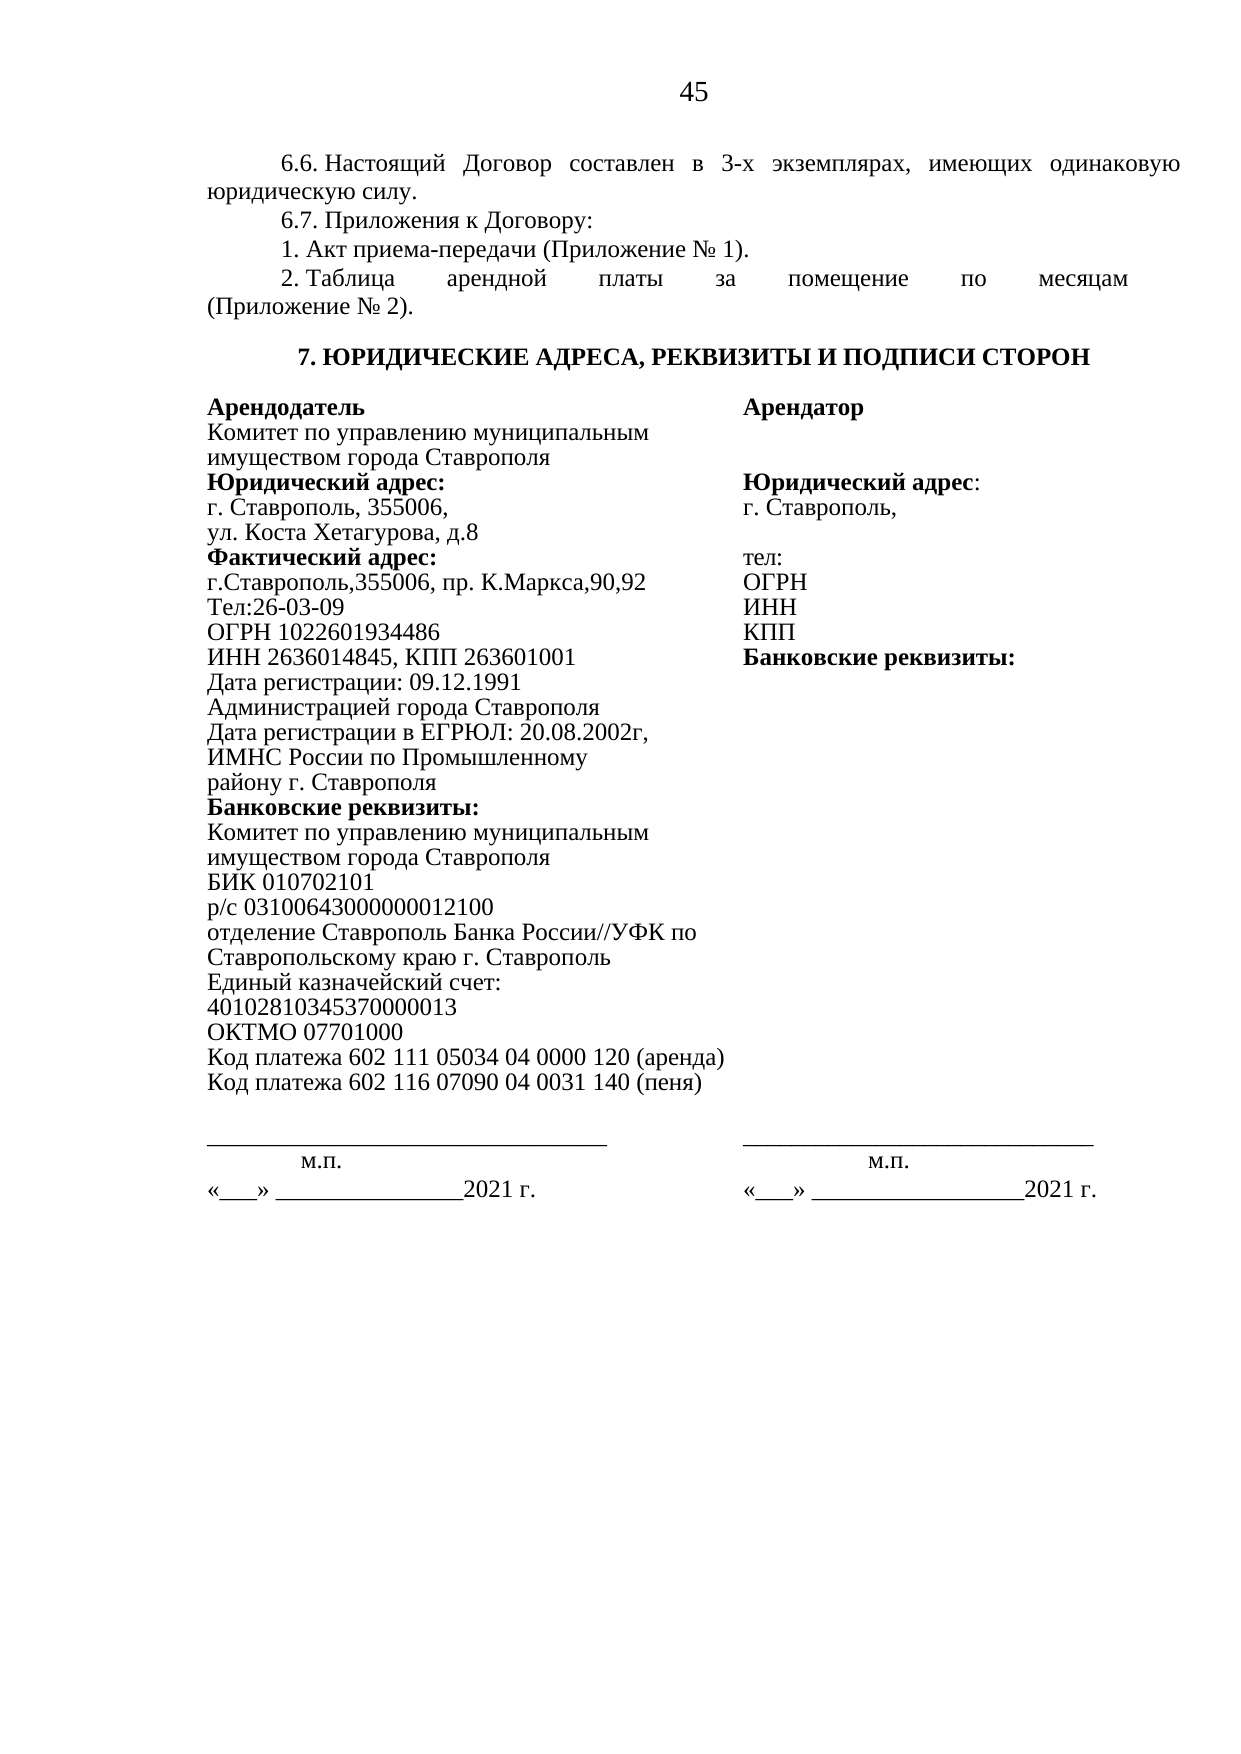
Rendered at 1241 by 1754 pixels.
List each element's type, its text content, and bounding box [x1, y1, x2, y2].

text 1. Акт приема-передачи (Приложение № 1). [207, 234, 1181, 263]
text 2. Таблица арендной платы за помещение по месяцам (Приложение № 2). [207, 263, 1181, 320]
text 6.6. Настоящий Договор составлен в 3-х экземплярах, имеющих одинаковую юридическую силу. [207, 148, 1181, 205]
table_header Арендодатель Комитет по управлению муниципальным имуществом города Ставрополя Юридический адрес: г. Ставрополь, 355006, ул. Коста Хетагурова, д.8 Фактический адрес: г.Ставрополь,355006, пр. К.Маркса,90,92 Тел:26-03-09 ОГРН 1022601934486 ИНН 2636014845, КПП 263601001 Дата регистрации: 09.12.1991 Администрацией города Ставрополя Дата регистрации в ЕГРЮЛ: 20.08.2002г, ИМНС России по Промышленному району г. Ставрополя Банковские реквизиты: Комитет по управлению муниципальным имуществом города Ставрополя БИК 010702101 р/с 03100643000000012100 отделение Ставрополь Банка России//УФК по Ставропольскому краю г. Ставрополь Единый казначейский счет: 40102810345370000013 ОКТМО 07701000 Код платежа 602 111 05034 04 0000 120 (аренда) Код платежа 602 116 07090 04 0031 140 (пеня) ________________________________ м.п. «___» _______________2021 г. [207, 395, 743, 1203]
text 6.7. Приложения к Договору: [207, 205, 1181, 234]
text 7. ЮРИДИЧЕСКИЕ АДРЕСА, РЕКВИЗИТЫ И ПОДПИСИ СТОРОН [207, 345, 1181, 370]
table_header Арендатор Юридический адрес: г. Ставрополь, тел: ОГРН ИНН КПП Банковские реквизиты: _____________________________ м.п. «___» _________________2021 г. [743, 395, 1181, 1203]
